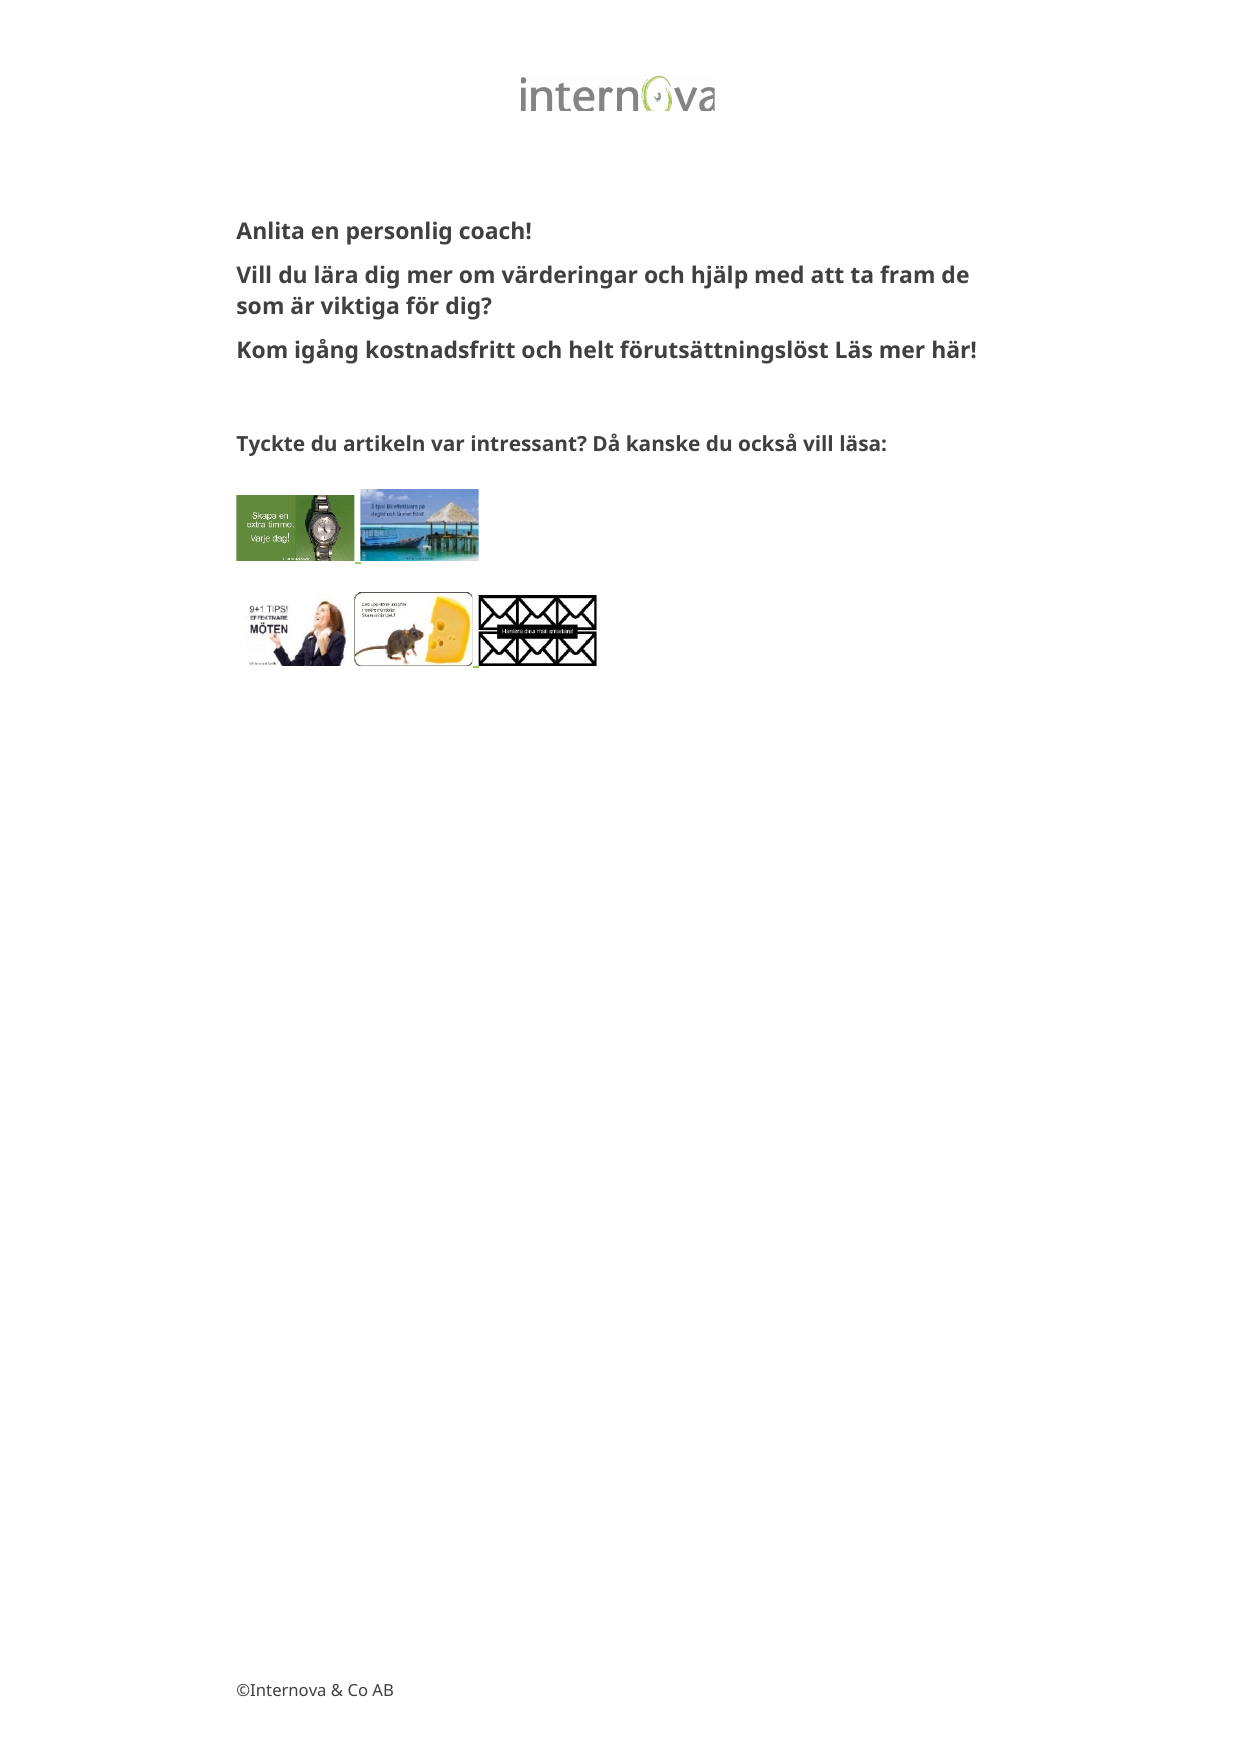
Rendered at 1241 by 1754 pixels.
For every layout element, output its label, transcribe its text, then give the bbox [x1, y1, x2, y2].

text Vill du lära dig mer om värderingar och hjälp med att ta fram de som är viktiga för dig? [236, 259, 1004, 321]
text Tyckte du artikeln var intressant? Då kanske du också vill läsa: [236, 429, 1004, 486]
picture [520, 76, 715, 111]
text Kom igång kostnadsfritt och helt förutsättningslöst Läs mer här! [236, 334, 1004, 365]
picture [236, 592, 473, 666]
text Anlita en personlig coach! [236, 215, 1004, 246]
picture [478, 595, 597, 666]
picture [360, 489, 479, 561]
picture [236, 495, 355, 561]
